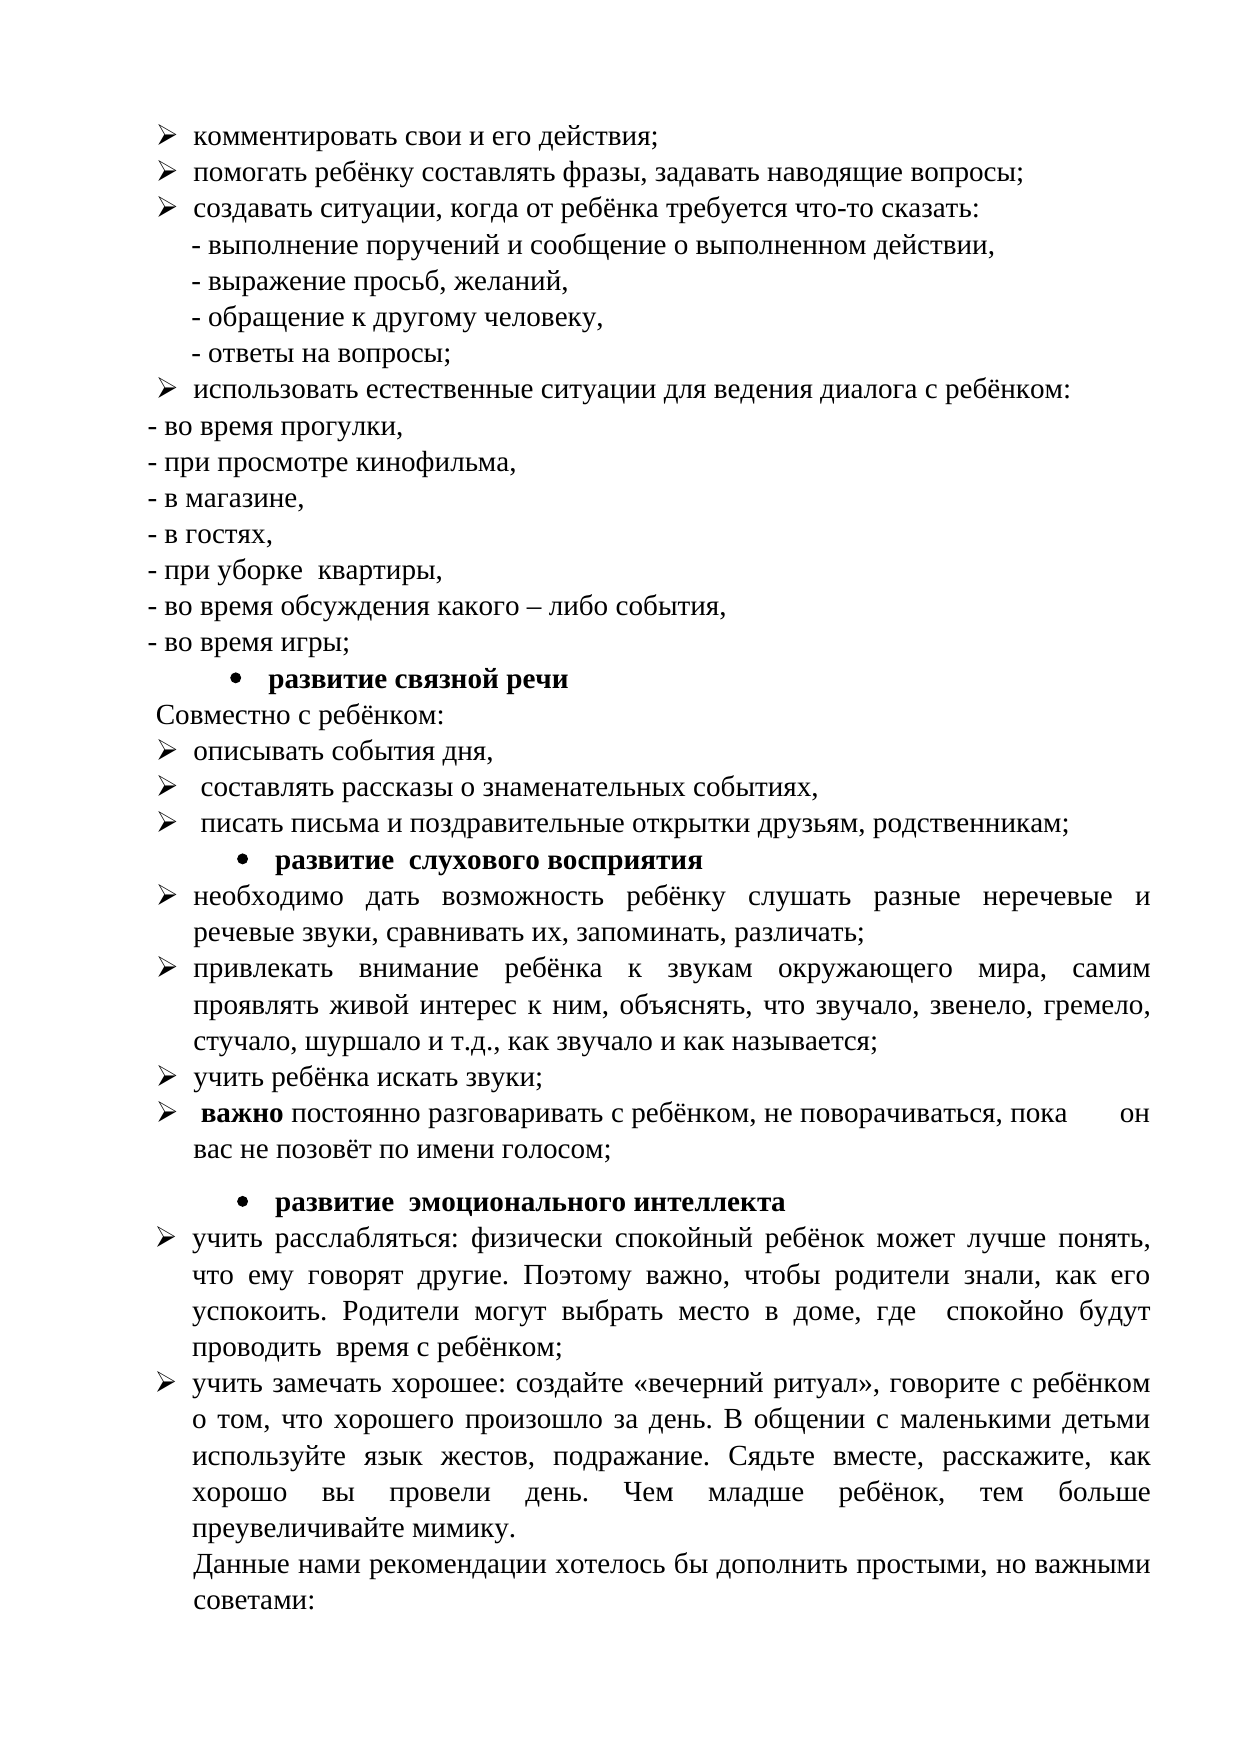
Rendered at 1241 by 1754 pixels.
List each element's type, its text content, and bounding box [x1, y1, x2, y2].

text - выполнение поручений и сообщение о выполненном действии, [118, 227, 1152, 260]
list создавать ситуации, когда от ребёнка требуется что-то сказать: [156, 191, 1152, 224]
list описывать события дня, [156, 733, 1152, 767]
text - при просмотре кинофильма, [118, 444, 1152, 477]
text - в гостях, [118, 516, 1152, 550]
text - при уборке квартиры, [118, 552, 1152, 586]
text - выражение просьб, желаний, [118, 263, 1152, 297]
text - в магазине, [118, 480, 1152, 513]
list комментировать свои и его действия; [156, 118, 1152, 152]
list необходимо дать возможность ребёнку слушать разные неречевые и речевые звуки, сравнивать их, запоминать, различать; [156, 895, 1152, 964]
list учить расслабляться: физически спокойный ребёнок может лучше понять, что ему говорят другие. Поэтому важно, чтобы родители знали, как его успокоить. Родители могут выбрать место в доме, где спокойно будут проводить время с ребёнком; [154, 1221, 1152, 1363]
list развитие связной речи [231, 661, 1152, 694]
text - обращение к другому человеку, [118, 299, 1152, 333]
text - во время игры; [118, 624, 1152, 658]
list развитие эмоционального интеллекта [237, 1184, 1152, 1218]
list учить замечать хорошее: создайте «вечерний ритуал», говорите с ребёнком о том, что хорошего произошло за день. В общении с маленькими детьми используйте язык жестов, подражание. Сядьте вместе, расскажите, как хорошо вы провели день. Чем младше ребёнок, тем больше преувеличивайте мимику. [154, 1365, 1152, 1543]
text - во время обсуждения какого – либо события, [118, 588, 1152, 622]
list помогать ребёнку составлять фразы, задавать наводящие вопросы; [156, 154, 1152, 188]
text - ответы на вопросы; [118, 335, 1152, 369]
list привлекать внимание ребёнка к звукам окружающего мира, самим проявлять живой интерес к ним, объяснять, что звучало, звенело, гремело, стучало, шуршало и т.д., как звучало и как называется; [156, 967, 1152, 1073]
list развитие слухового восприятия [237, 858, 1152, 892]
list составлять рассказы о знаменательных событиях, [156, 769, 1152, 803]
list использовать естественные ситуации для ведения диалога с ребёнком: [156, 371, 1152, 405]
list учить ребёнка искать звуки; [156, 1076, 1152, 1109]
text - во время прогулки, [118, 408, 1152, 441]
list Данные нами рекомендации хотелось бы дополнить простыми, но важными советами: [193, 1546, 1152, 1616]
list писать письма и поздравительные открытки друзьям, родственникам; [156, 822, 1152, 856]
list важно постоянно разговаривать с ребёнком, не поворачиваться, пока он вас не позовёт по имени голосом; [156, 1112, 1152, 1182]
text Совместно с ребёнком: [118, 697, 1152, 731]
